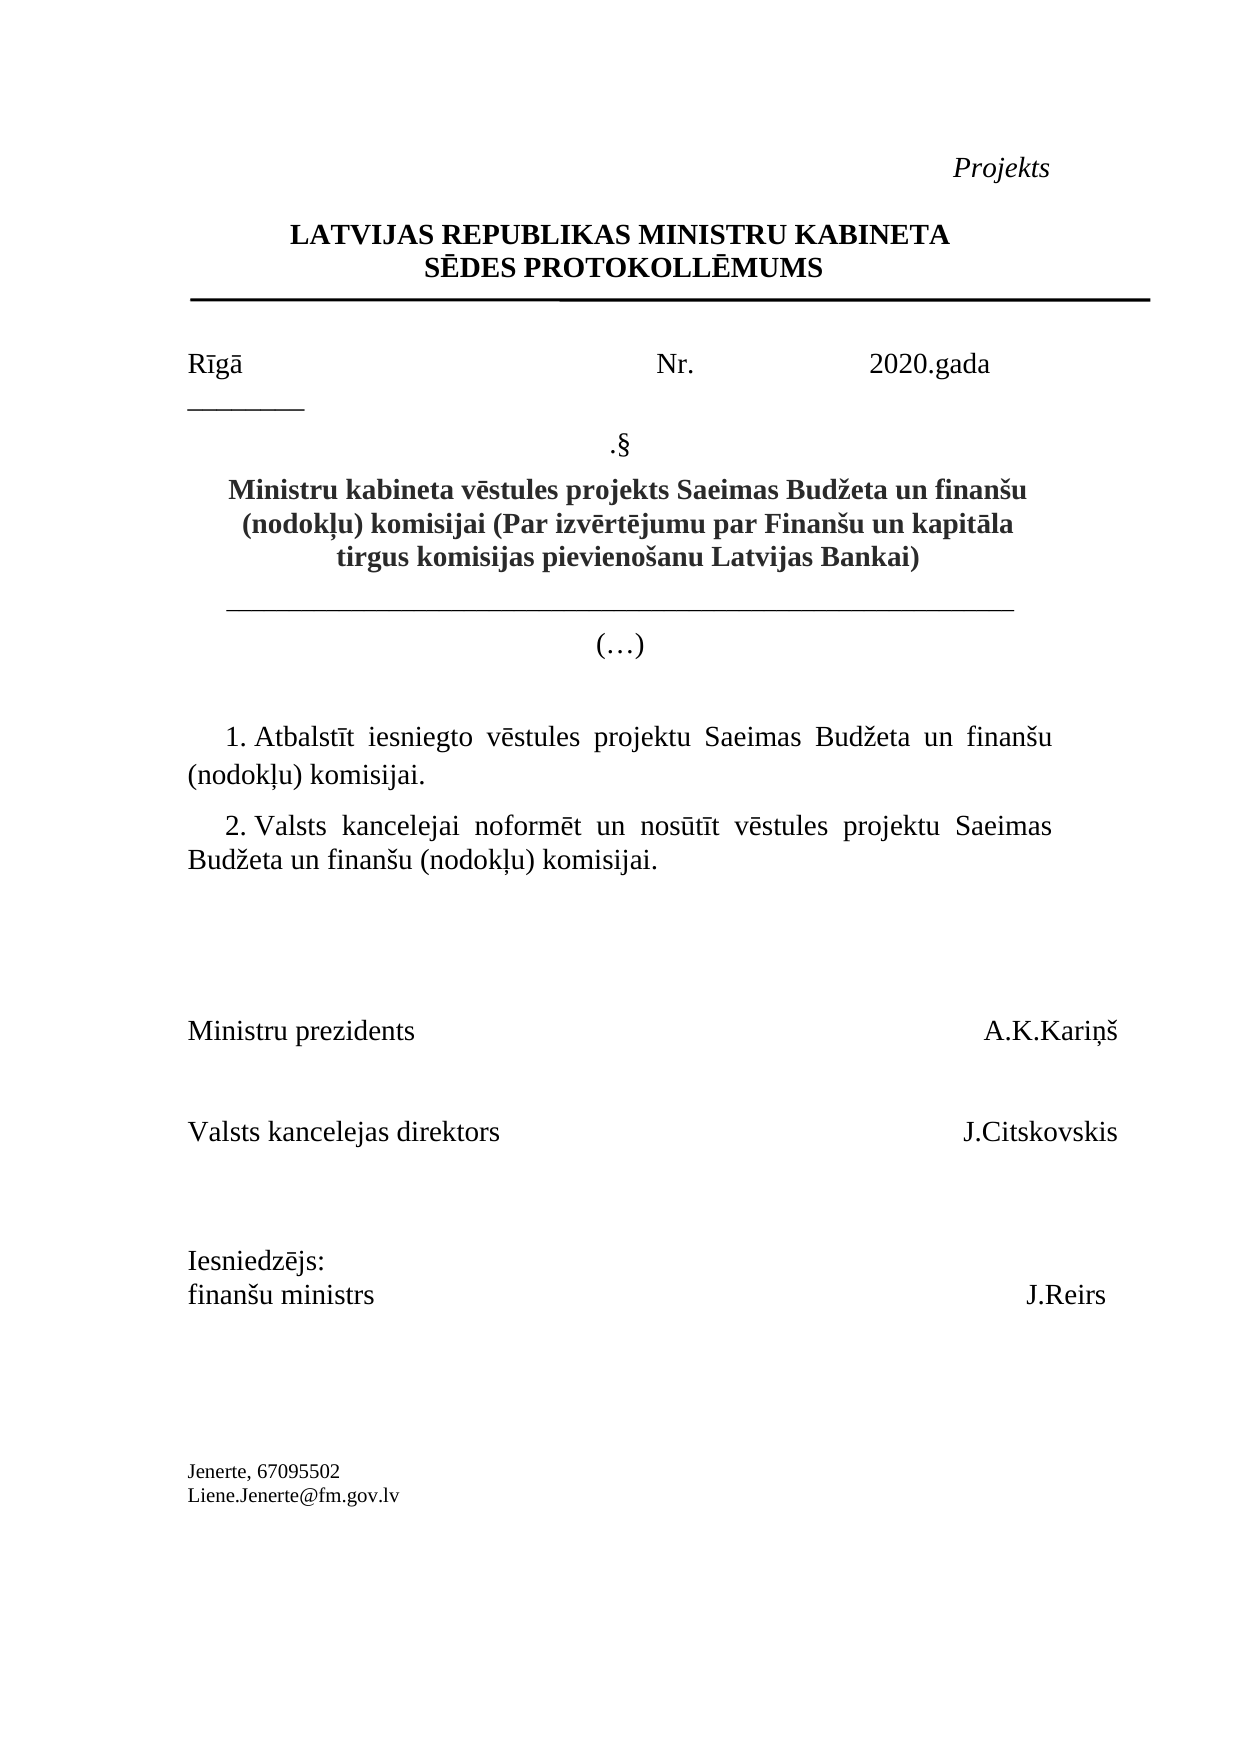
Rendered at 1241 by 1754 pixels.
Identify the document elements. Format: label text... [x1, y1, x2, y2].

text Jenerte, 67095502 [187, 1459, 1053, 1483]
subtitle Rīgā Nr. 2020.gada ________ [187, 347, 1053, 414]
text finanšu ministrs J.Reirs [187, 1277, 1053, 1311]
text (…) [187, 627, 1053, 660]
subtitle Valsts kancelejas direktors J.Citskovskis [187, 1114, 1053, 1148]
text .§ [187, 426, 1053, 460]
list Atbalstīt iesniegto vēstules projektu Saeimas Budžeta un finanšu (nodokļu) komisijai. [187, 719, 1053, 791]
text SĒDES PROTOKOLLĒMUMS [187, 251, 1053, 284]
text Liene.Jenerte@fm.gov.lv [187, 1483, 1053, 1507]
list Valsts kancelejai noformēt un nosūtīt vēstules projektu Saeimas Budžeta un finanšu (nodokļu) komisijai. [187, 808, 1053, 875]
text Projekts [187, 150, 1053, 183]
table_header Ministru kabineta vēstules projekts Saeimas Budžeta un finanšu (nodokļu) komisijai (Par izvērtējumu par Finanšu un kapitāla tirgus komisijas pievienošanu Latvijas Bankai) [188, 472, 1053, 573]
text Iesniedzējs: [187, 1243, 1053, 1277]
text _______________________________________________________________ [187, 585, 1053, 614]
subtitle Ministru prezidents A.K.Kariņš [187, 1013, 1053, 1047]
text LATVIJAS REPUBLIKAS MINISTRU KABINETA [187, 217, 1053, 251]
